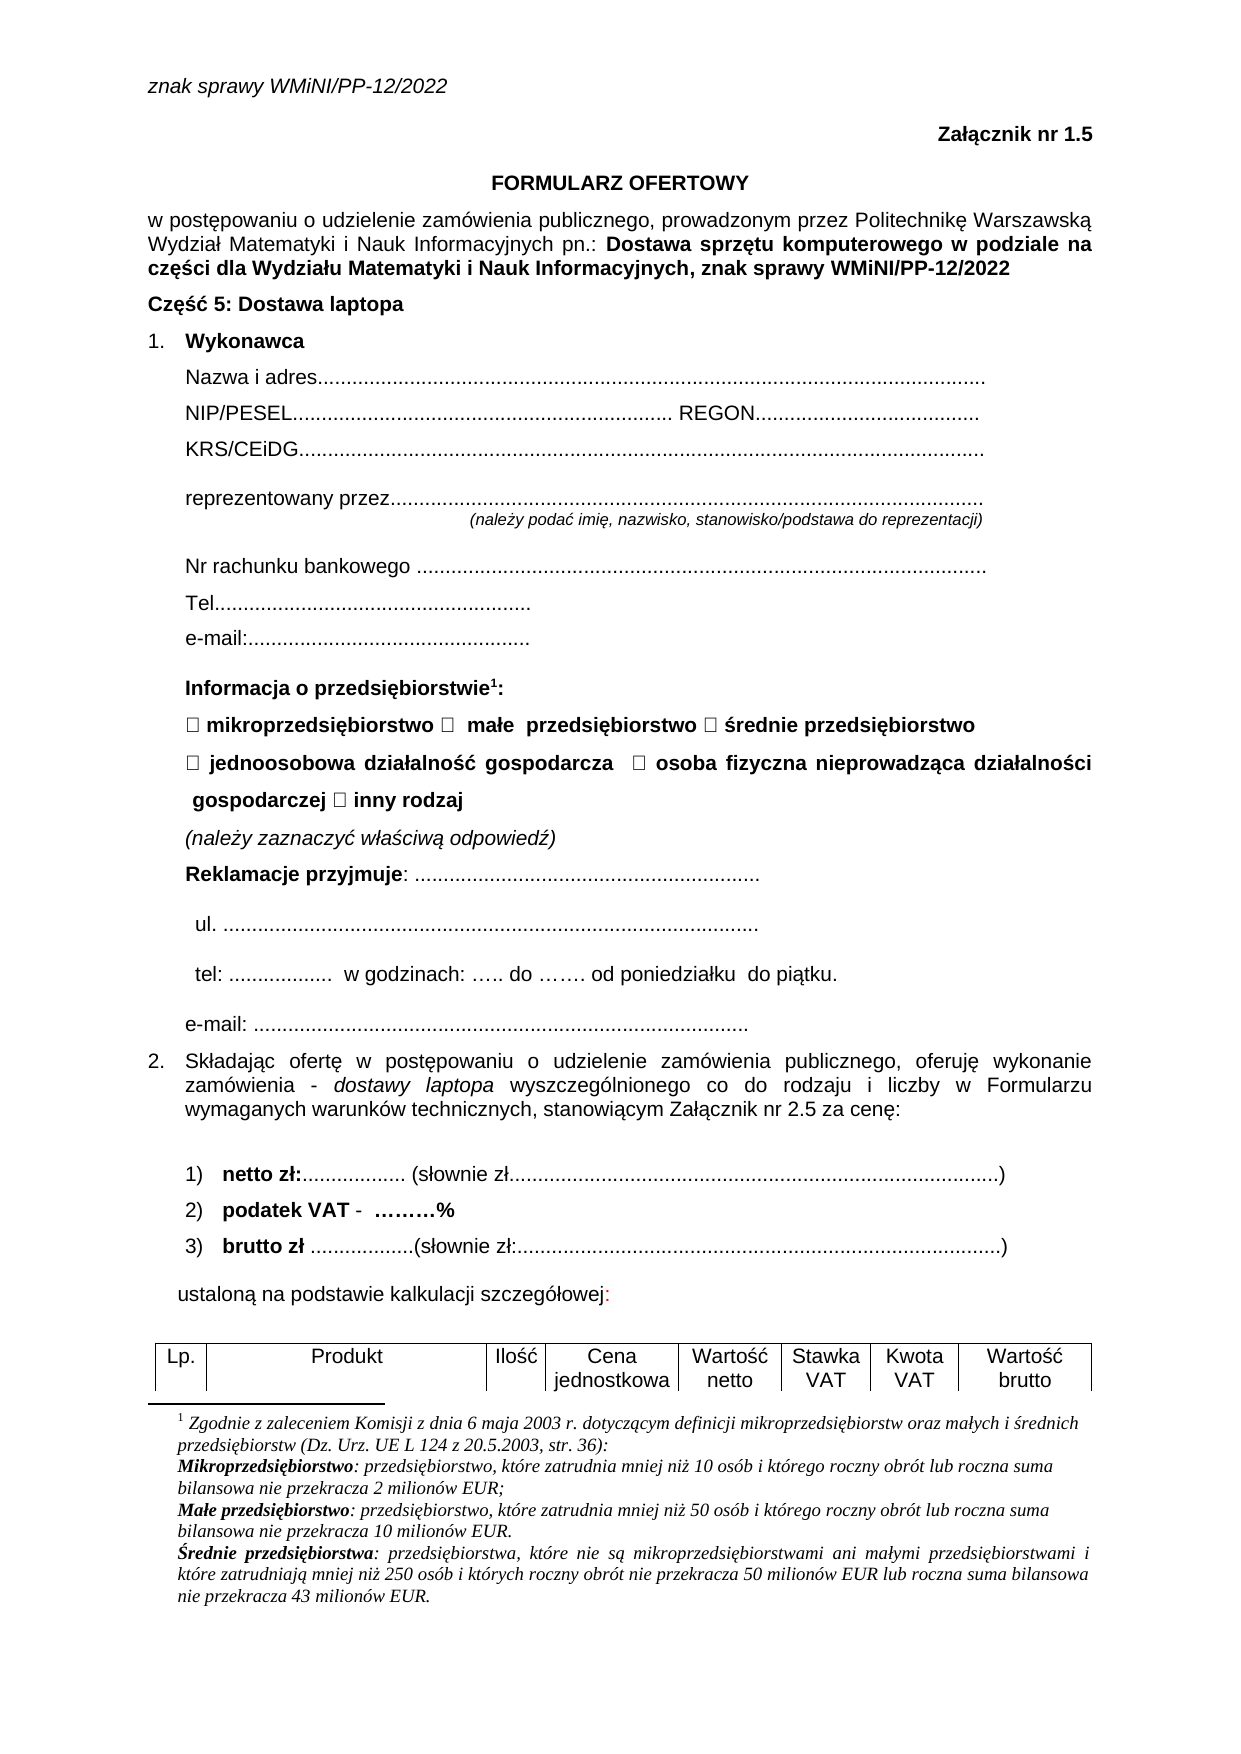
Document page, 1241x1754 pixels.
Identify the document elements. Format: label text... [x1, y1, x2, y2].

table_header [546, 1344, 678, 1391]
title FORMULARZ OFERTOWY [148, 158, 1093, 195]
list Wykonawca [148, 328, 1093, 352]
table_header Ilość [487, 1344, 545, 1391]
text e-mail: ...................................................................................... [185, 999, 1093, 1036]
text KRS/CEiDG....................................................................................................................... [185, 437, 1093, 461]
text 2. Składając ofertę w postępowaniu o udzielenie zamówienia publicznego, oferuję wykonanie zamówienia - dostawy laptopa wyszczególnionego co do rodzaju i liczby w Formularzu wymaganych warunków technicznych, stanowiącym Załącznik nr 2.5 za cenę: [148, 1049, 1093, 1121]
text Informacja o przedsiębiorstwie: [185, 662, 1093, 700]
title Załącznik nr 1.5 [148, 122, 1093, 146]
text e-mail:................................................. [185, 626, 1093, 650]
table_header Produkt [207, 1344, 486, 1391]
text Nazwa i adres.................................................................................................................... [185, 365, 1093, 389]
text Część 5: Dostawa laptopa [148, 292, 1093, 316]
table_header Wartość brutto [959, 1344, 1091, 1391]
text  mikroprzedsiębiorstwo  małe przedsiębiorstwo  średnie przedsiębiorstwo [185, 700, 1093, 737]
table_header Lp. [156, 1344, 206, 1391]
text NIP/PESEL.................................................................. REGON....................................... [185, 401, 1093, 425]
text Nr rachunku bankowego ................................................................................................... [185, 554, 1093, 578]
text ustaloną na podstawie kalkulacji szczegółowej: [177, 1282, 1093, 1306]
list brutto zł ..................(słownie zł:....................................................................................) [185, 1234, 1093, 1258]
table_header Stawka VAT [782, 1344, 870, 1391]
list podatek VAT - ………% [185, 1198, 1093, 1222]
text Reklamacje przyjmuje: ............................................................ [185, 862, 1093, 886]
text ul. ............................................................................................. [148, 899, 1093, 936]
list netto zł:.................. (słownie zł.....................................................................................) [185, 1162, 1093, 1186]
text reprezentowany przez....................................................................................................... [185, 473, 1092, 510]
text w postępowaniu o udzielenie zamówienia publicznego, prowadzonym przez Politechnikę Warszawską Wydział Matematyki i Nauk Informacyjnych pn.: Dostawa sprzętu komputerowego w podziale na części dla Wydziału Matematyki i Nauk Informacyjnych, znak sprawy WMiNI/PP-12/2022 [148, 208, 1093, 279]
text  jednoosobowa działalność gospodarcza  osoba fizyczna nieprowadząca działalności gospodarczej  inny rodzaj [185, 737, 1093, 812]
text tel: .................. w godzinach: ….. do ……. od poniedziałku do piątku. [195, 949, 1093, 986]
table_header Kwota VAT [871, 1344, 958, 1391]
table_header Wartość netto [679, 1344, 781, 1391]
text (należy podać imię, nazwisko, stanowisko/podstawa do reprezentacji) [148, 510, 1093, 529]
text (należy zaznaczyć właściwą odpowiedź) [185, 812, 1093, 850]
text Tel....................................................... [185, 590, 1093, 614]
